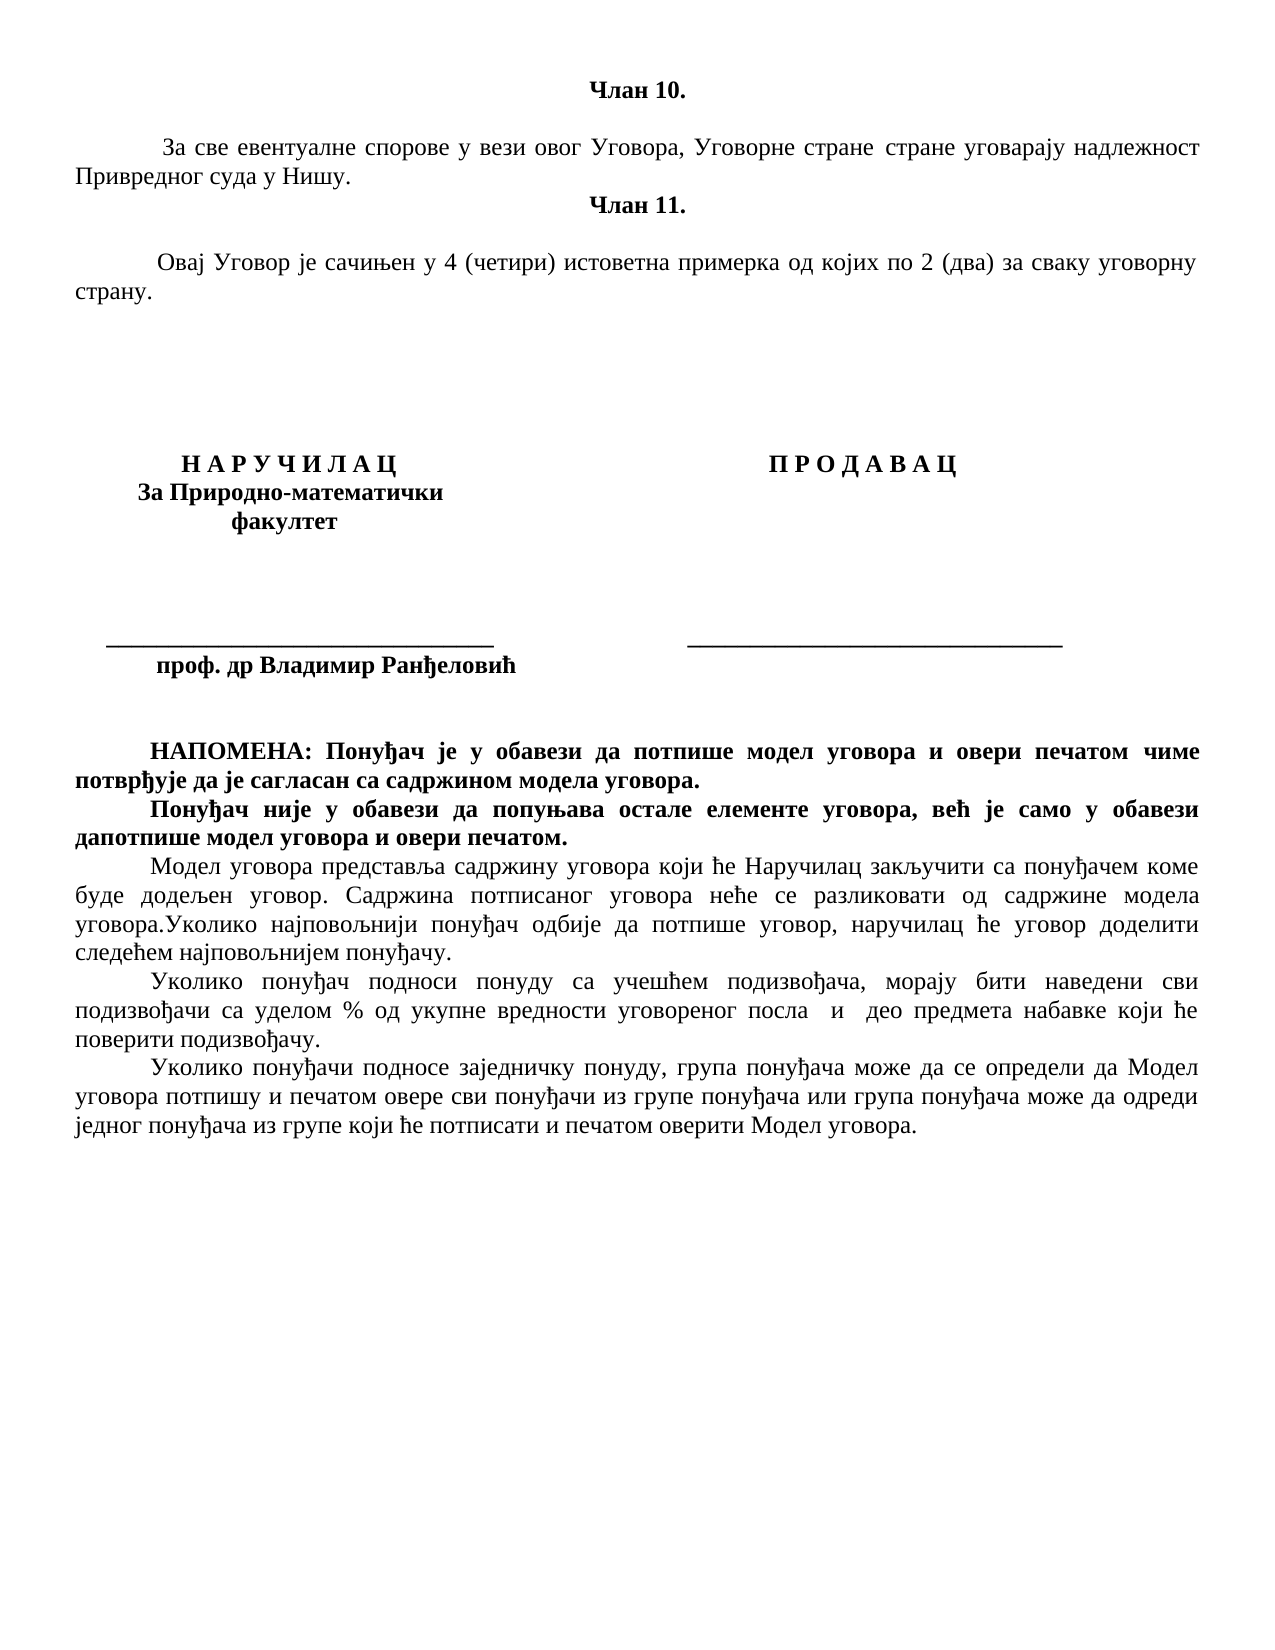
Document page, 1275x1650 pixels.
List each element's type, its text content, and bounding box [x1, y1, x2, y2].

text Н А Р У Ч И Л А Ц П Р О Д А В А Ц [75, 449, 1200, 477]
text Уколико понуђачи подносе заједничку понуду, група понуђача може да се определи да Модел уговора потпишу и печатом овере сви понуђачи из групе понуђача или група понуђача може да одреди једног понуђача из групе који ће потписати и печатом оверити Модел уговора. [75, 1052, 1200, 1139]
text проф. др Владимир Ранђеловић [75, 650, 1200, 679]
text Члан 10. [75, 75, 1200, 104]
text Овај Уговор је сачињен у 4 (четири) истоветна примерка од којих по 2 (два) за сваку уговорну страну. [75, 247, 1200, 305]
text Модел уговора представља садржину уговора који ће Наручилац закључити са понуђачем коме буде додељен уговор. Садржина потписаног уговора неће се разликовати од садржине модела уговора.Уколико најповољнији понуђач одбије да потпише уговор, наручилац ће уговор доделити следећем најповољнијем понуђачу. [75, 851, 1200, 966]
text Понуђач није у обавези да попуњава остале елементе уговора, већ је само у обавези дапотпише модел уговора и овери печатом. [75, 794, 1200, 851]
text За све евентуалне спорове у вези овог Уговора, Уговорне стране стране уговарају надлежност Привредног суда у Нишу. [75, 132, 1200, 190]
text _______________________________ ______________________________ [75, 621, 1200, 650]
text Члан 11. [75, 190, 1200, 219]
text За Природно-математички [75, 477, 1200, 506]
text НАПОМЕНА: Понуђач је у обавези да потпише модел уговора и овери печатом чиме потврђује да је сагласан са садржином модела уговора. [75, 736, 1200, 794]
text факултет [75, 506, 1200, 535]
text Уколико понуђач подноси понуду са учешћем подизвођача, морају бити наведени сви подизвођачи са уделом % од укупне вредности уговореног посла и део предмета набавке који ће поверити подизвођачу. [75, 966, 1200, 1052]
